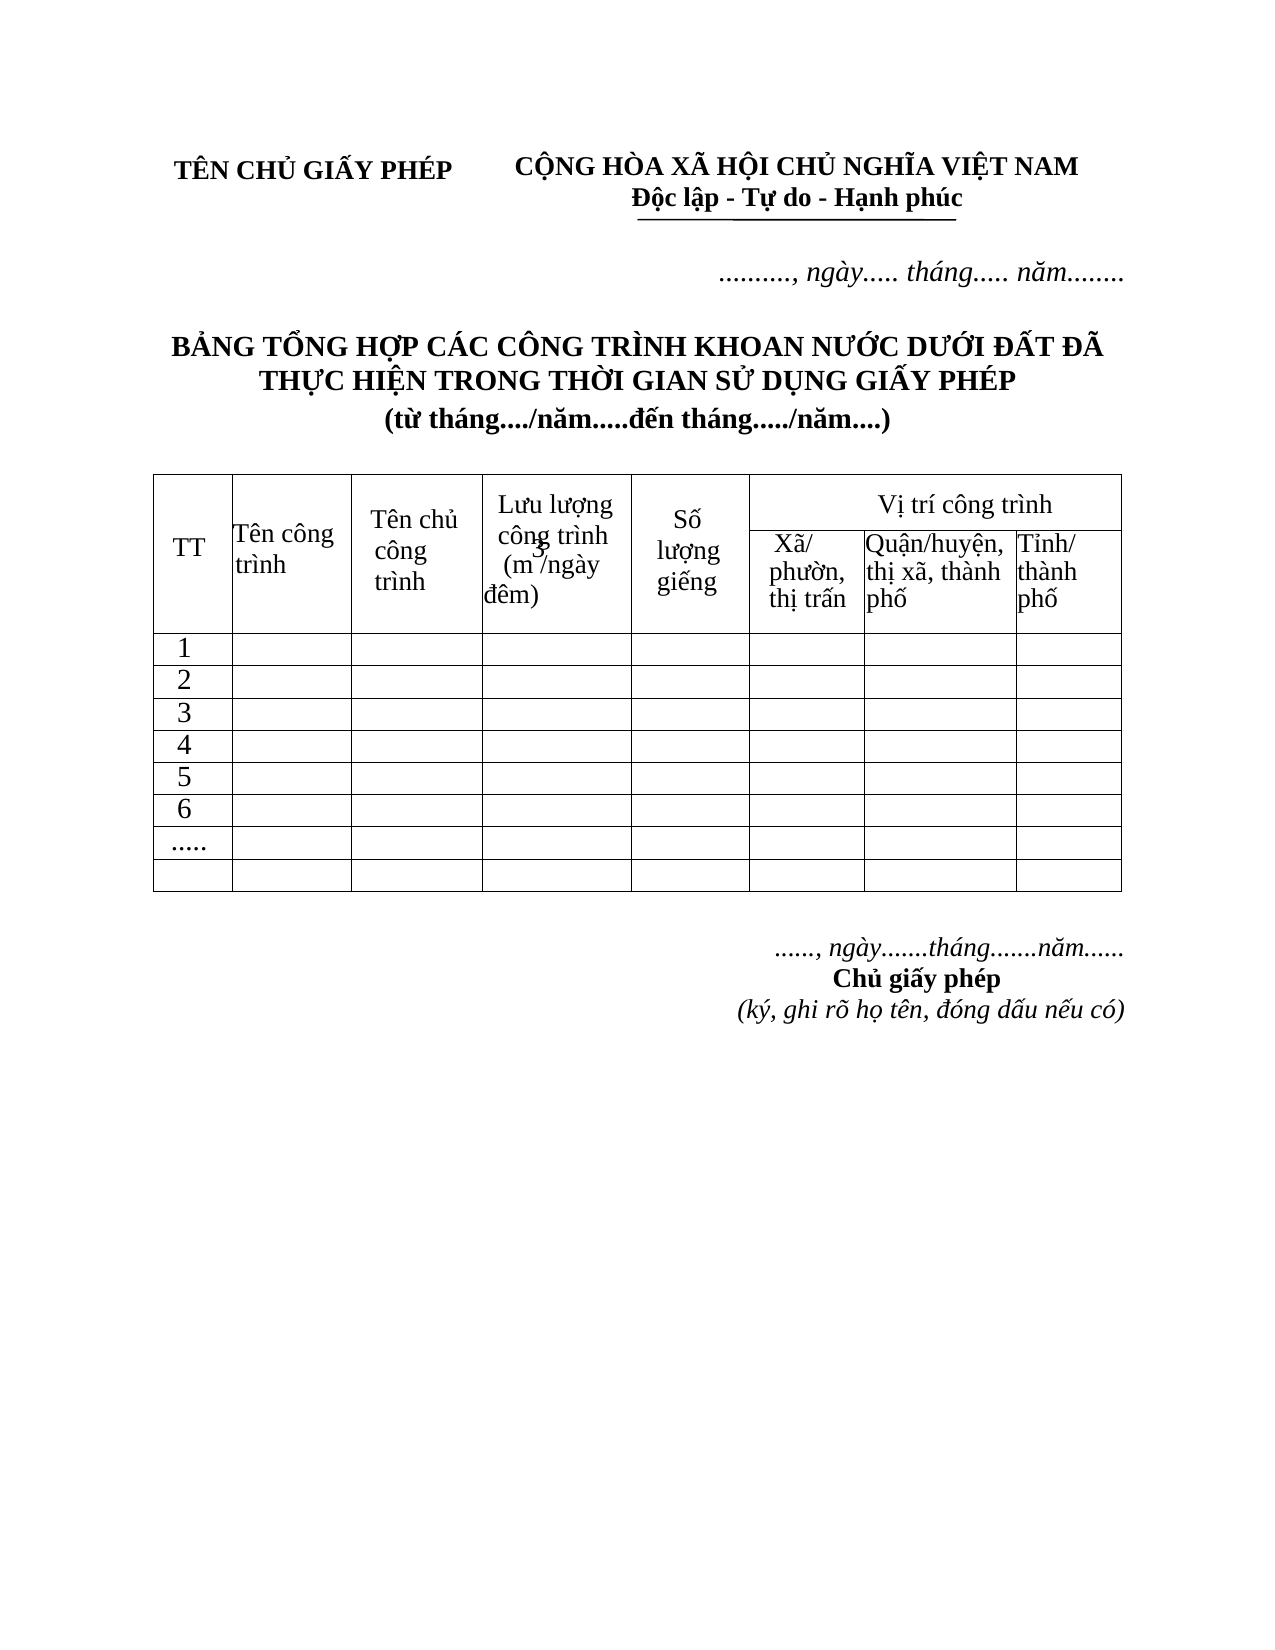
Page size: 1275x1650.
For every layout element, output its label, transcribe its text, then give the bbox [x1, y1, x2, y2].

table_cell [352, 795, 482, 826]
table_cell [632, 860, 749, 891]
table_header TÊN CHỦ GIẤY PHÉP [139, 150, 487, 250]
table_cell [233, 827, 351, 858]
table_cell [750, 860, 864, 891]
table_cell [483, 763, 631, 794]
text (từ tháng..../năm.....đến tháng...../năm....) [150, 401, 1125, 434]
table_header Tên chủ công trình [352, 475, 482, 633]
text .........., ngày..... tháng..... năm........ [150, 254, 1125, 288]
table_cell [233, 860, 351, 891]
table_cell [632, 763, 749, 794]
table_cell [233, 763, 351, 794]
text ......, ngày.......tháng.......năm...... [150, 931, 1125, 962]
table_cell [865, 634, 1016, 665]
table_cell [483, 634, 631, 665]
table_cell 3 [154, 699, 232, 730]
table_cell [233, 666, 351, 698]
table_cell [1017, 634, 1121, 665]
table_header Tên công trình [233, 475, 351, 633]
table_cell 5 [154, 763, 232, 794]
table_cell 1 [154, 634, 232, 665]
table_cell [1017, 860, 1121, 891]
table_cell [483, 666, 631, 698]
table_cell 2 [154, 666, 232, 698]
table_cell [154, 860, 232, 891]
table_cell [865, 827, 1016, 858]
table_header Lưu lượng công trình 3 (m /ngày đêm) [483, 475, 631, 633]
table_cell [483, 699, 631, 730]
table_cell [233, 795, 351, 826]
table_cell [865, 699, 1016, 730]
table_header Số lượng giếng [632, 475, 749, 633]
table_cell [233, 699, 351, 730]
table_cell [352, 827, 482, 858]
table_cell [483, 860, 631, 891]
table_cell [352, 763, 482, 794]
table_cell [1017, 795, 1121, 826]
table_cell [233, 731, 351, 762]
table_cell [483, 731, 631, 762]
table_cell 6 [154, 795, 232, 826]
table_cell [352, 860, 482, 891]
table_cell [750, 731, 864, 762]
table_cell [632, 634, 749, 665]
table_cell ..... [154, 827, 232, 858]
text Chủ giấy phép [150, 962, 1125, 994]
table_cell Xã/ phườn, thị trấn [750, 531, 864, 633]
table_cell Tỉnh/thành phố [1017, 531, 1121, 633]
table_cell [352, 699, 482, 730]
table_cell [750, 634, 864, 665]
table_cell [483, 795, 631, 826]
table_cell [750, 763, 864, 794]
text BẢNG TỔNG HỢP CÁC CÔNG TRÌNH KHOAN NƯỚC DƯỚI ĐẤT ĐÃ THỰC HIỆN TRONG THỜI GIAN SỬ DỤNG GIẤY PHÉP [150, 329, 1125, 397]
table_cell 4 [154, 731, 232, 762]
table_cell [750, 699, 864, 730]
table_cell [1017, 666, 1121, 698]
table_cell [233, 634, 351, 665]
table_cell [632, 731, 749, 762]
table_cell [750, 827, 864, 858]
table_cell [865, 763, 1016, 794]
table_header CỘNG HÒA XÃ HỘI CHỦ NGHĨA VIỆT NAM Độc lập - Tự do - Hạnh phúc [488, 150, 1106, 250]
text (ký, ghi rõ họ tên, đóng dấu nếu có) [150, 994, 1125, 1025]
table_cell [632, 699, 749, 730]
table_cell Quận/huyện, thị xã, thành phố [865, 531, 1016, 633]
table_cell [483, 827, 631, 858]
table_cell [750, 666, 864, 698]
table_header Vị trí công trình [750, 475, 1121, 530]
table_cell [865, 795, 1016, 826]
table_cell [865, 731, 1016, 762]
table_cell [632, 666, 749, 698]
table_cell [352, 666, 482, 698]
table_cell [352, 634, 482, 665]
table_cell [1017, 827, 1121, 858]
table_cell [865, 860, 1016, 891]
table_cell [1017, 731, 1121, 762]
table_cell [865, 666, 1016, 698]
table_cell [352, 731, 482, 762]
table_header TT [154, 475, 232, 633]
table_cell [750, 795, 864, 826]
table_cell [1017, 699, 1121, 730]
table_cell [1017, 763, 1121, 794]
table_cell [632, 795, 749, 826]
table_cell [632, 827, 749, 858]
